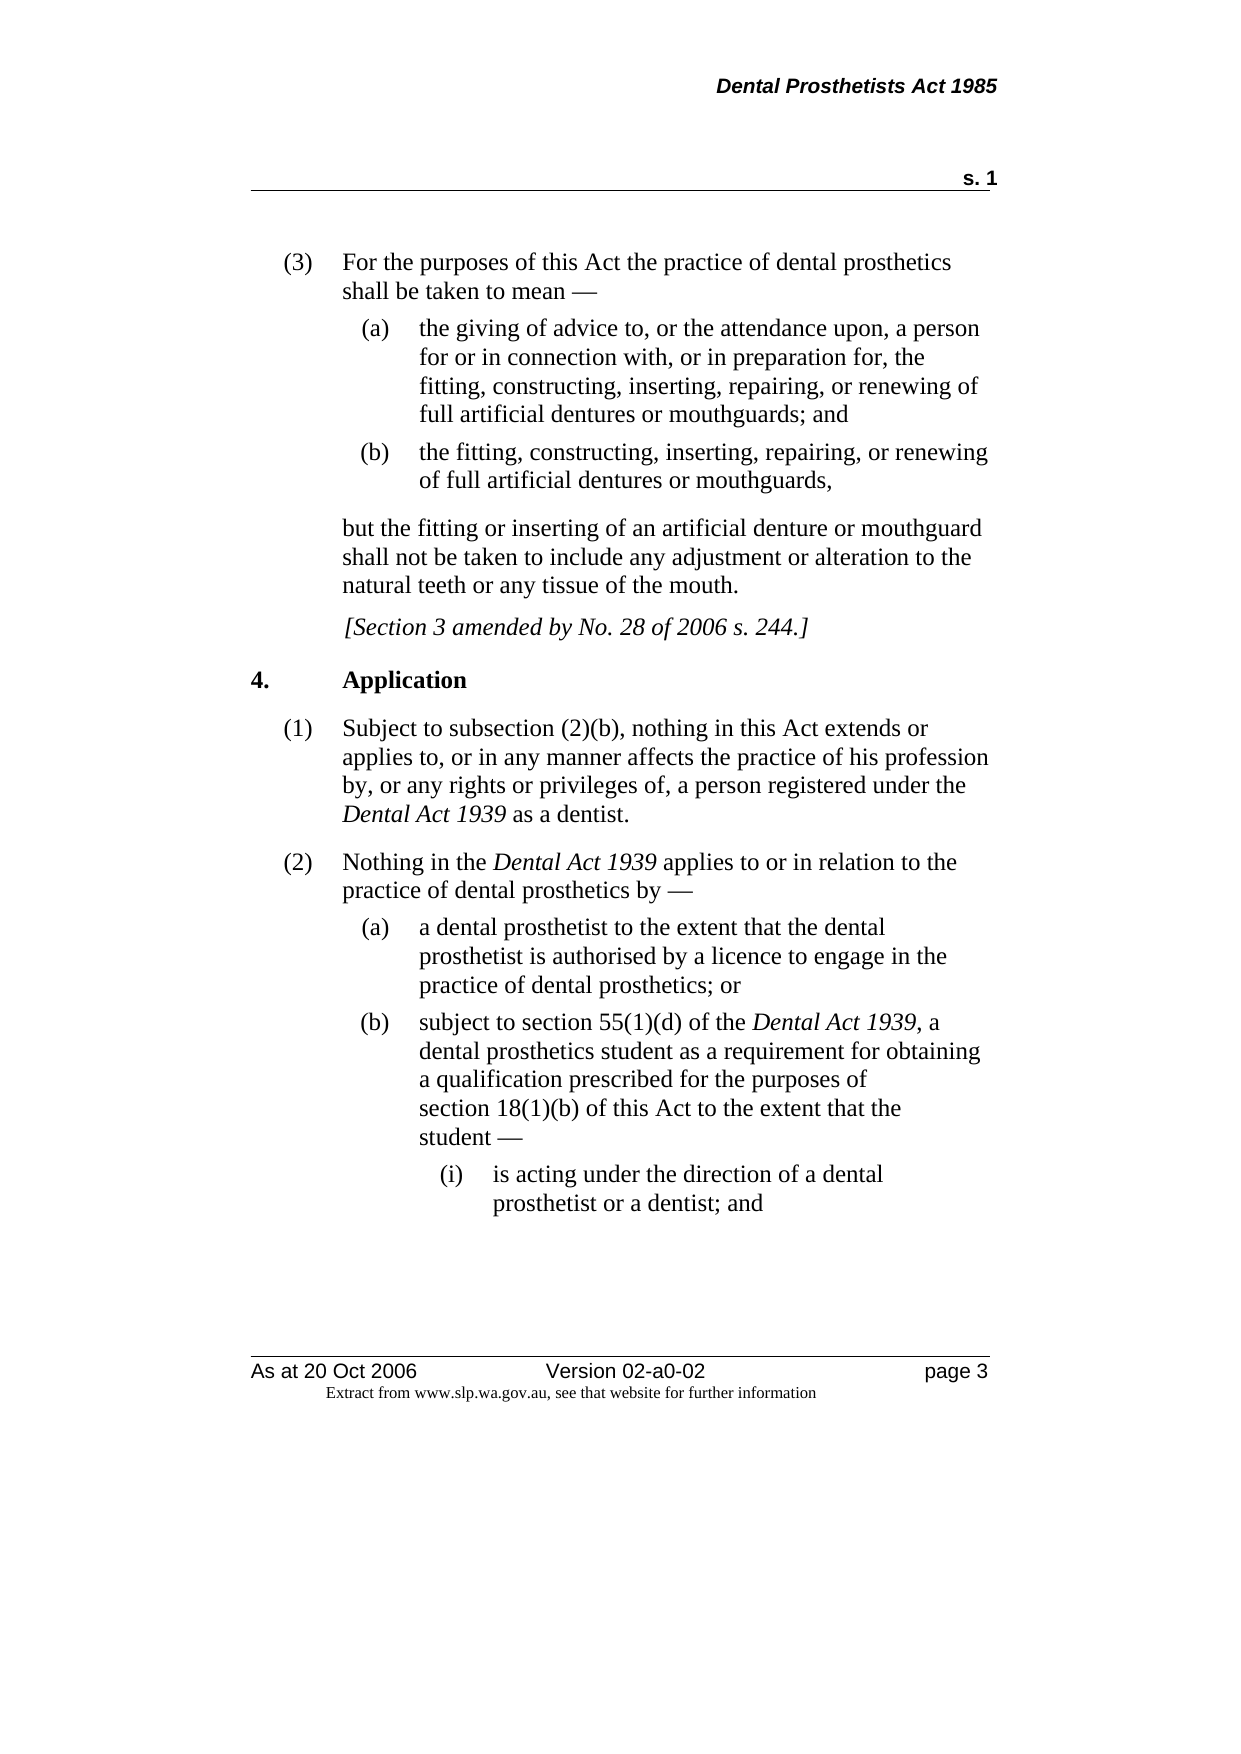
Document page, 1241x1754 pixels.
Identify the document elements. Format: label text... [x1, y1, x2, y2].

text (a) the giving of advice to, or the attendance upon, a person for or in connection with, or in preparation for, the fitting, constructing, inserting, repairing, or renewing of full artificial dentures or mouthguards; and [251, 313, 990, 428]
text (b) the fitting, constructing, inserting, repairing, or renewing of full artificial dentures or mouthguards, [251, 437, 990, 494]
text (i) is acting under the direction of a dental prosthetist or a dentist; and [251, 1159, 990, 1217]
text (a) a dental prosthetist to the extent that the dental prosthetist is authorised by a licence to engage in the practice of dental prosthetics; or [251, 912, 990, 999]
text (3) For the purposes of this Act the practice of dental prosthetics shall be taken to mean — [251, 247, 990, 305]
text (2) Nothing in the Dental Act 1939 applies to or in relation to the practice of dental prosthetics by — [251, 847, 990, 904]
subtitle 4. Application [251, 665, 990, 694]
text (1) Subject to subsection (2)(b), nothing in this Act extends or applies to, or in any manner affects the practice of his profession by, or any rights or privileges of, a person registered under the Dental Act 1939 as a dentist. [251, 713, 990, 828]
text but the fitting or inserting of an artificial denture or mouthguard shall not be taken to include any adjustment or alteration to the natural teeth or any tissue of the mouth. [251, 513, 990, 599]
text (b) subject to section 55(1)(d) of the Dental Act 1939, a dental prosthetics student as a requirement for obtaining a qualification prescribed for the purposes of section 18(1)(b) of this Act to the extent that the student — [251, 1007, 990, 1151]
text [Section 3 amended by No. 28 of 2006 s. 244.] [251, 612, 990, 640]
